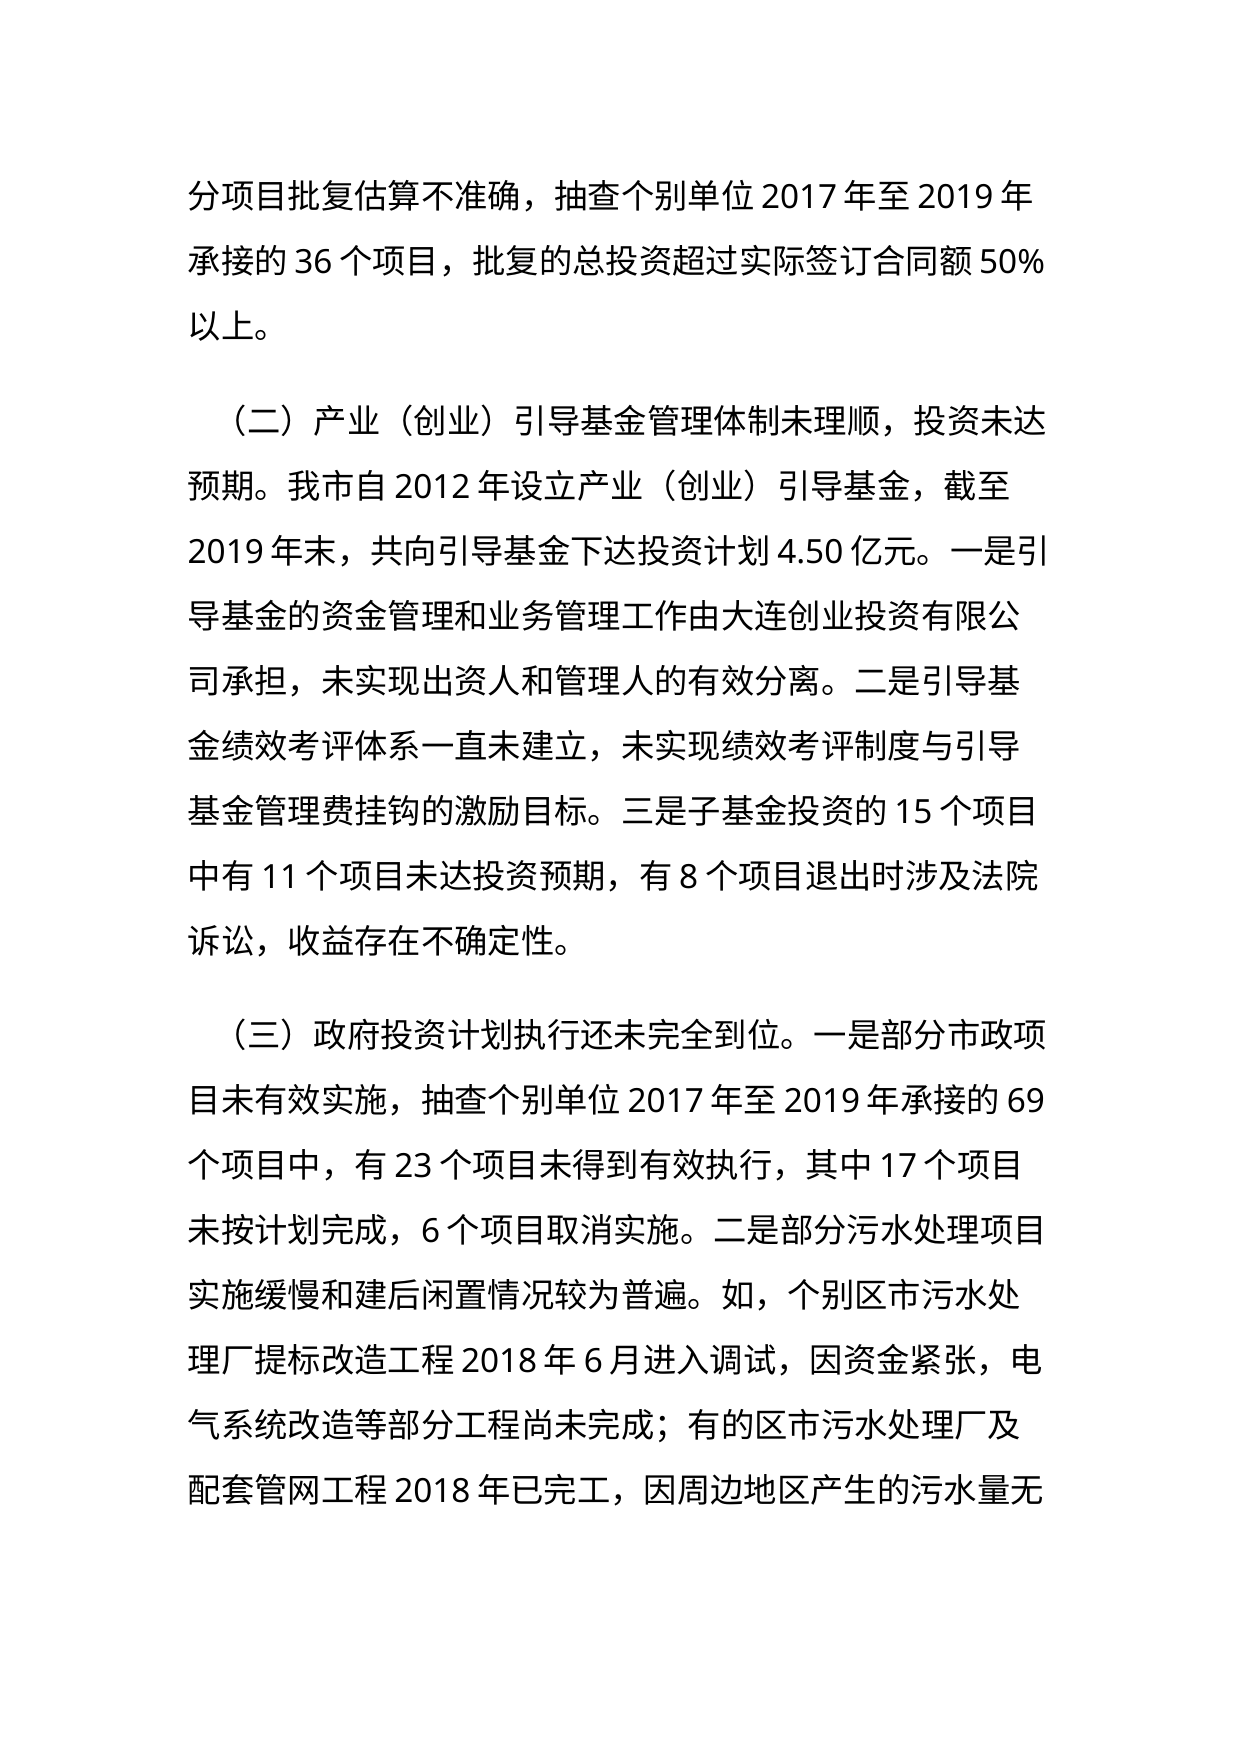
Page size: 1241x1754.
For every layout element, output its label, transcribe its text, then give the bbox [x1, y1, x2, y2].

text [187, 1000, 1053, 1520]
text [187, 162, 1053, 357]
text （二）产业（创业）引导基金管理体制未理顺，投资未达预期。我市自2012年设立产业（创业）引导基金，截至2019年末，共向引导基金下达投资计划4.50亿元。一是引导基金的资金管理和业务管理工作由大连创业投资有限公司承担，未实现出资人和管理人的有效分离。二是引导基金绩效考评体系一直未建立，未实现绩效考评制度与引导基金管理费挂钩的激励目标。三是子基金投资的15个项目中有11个项目未达投资预期，有8个项目退出时涉及法院诉讼，收益存在不确定性。 [187, 386, 1053, 971]
